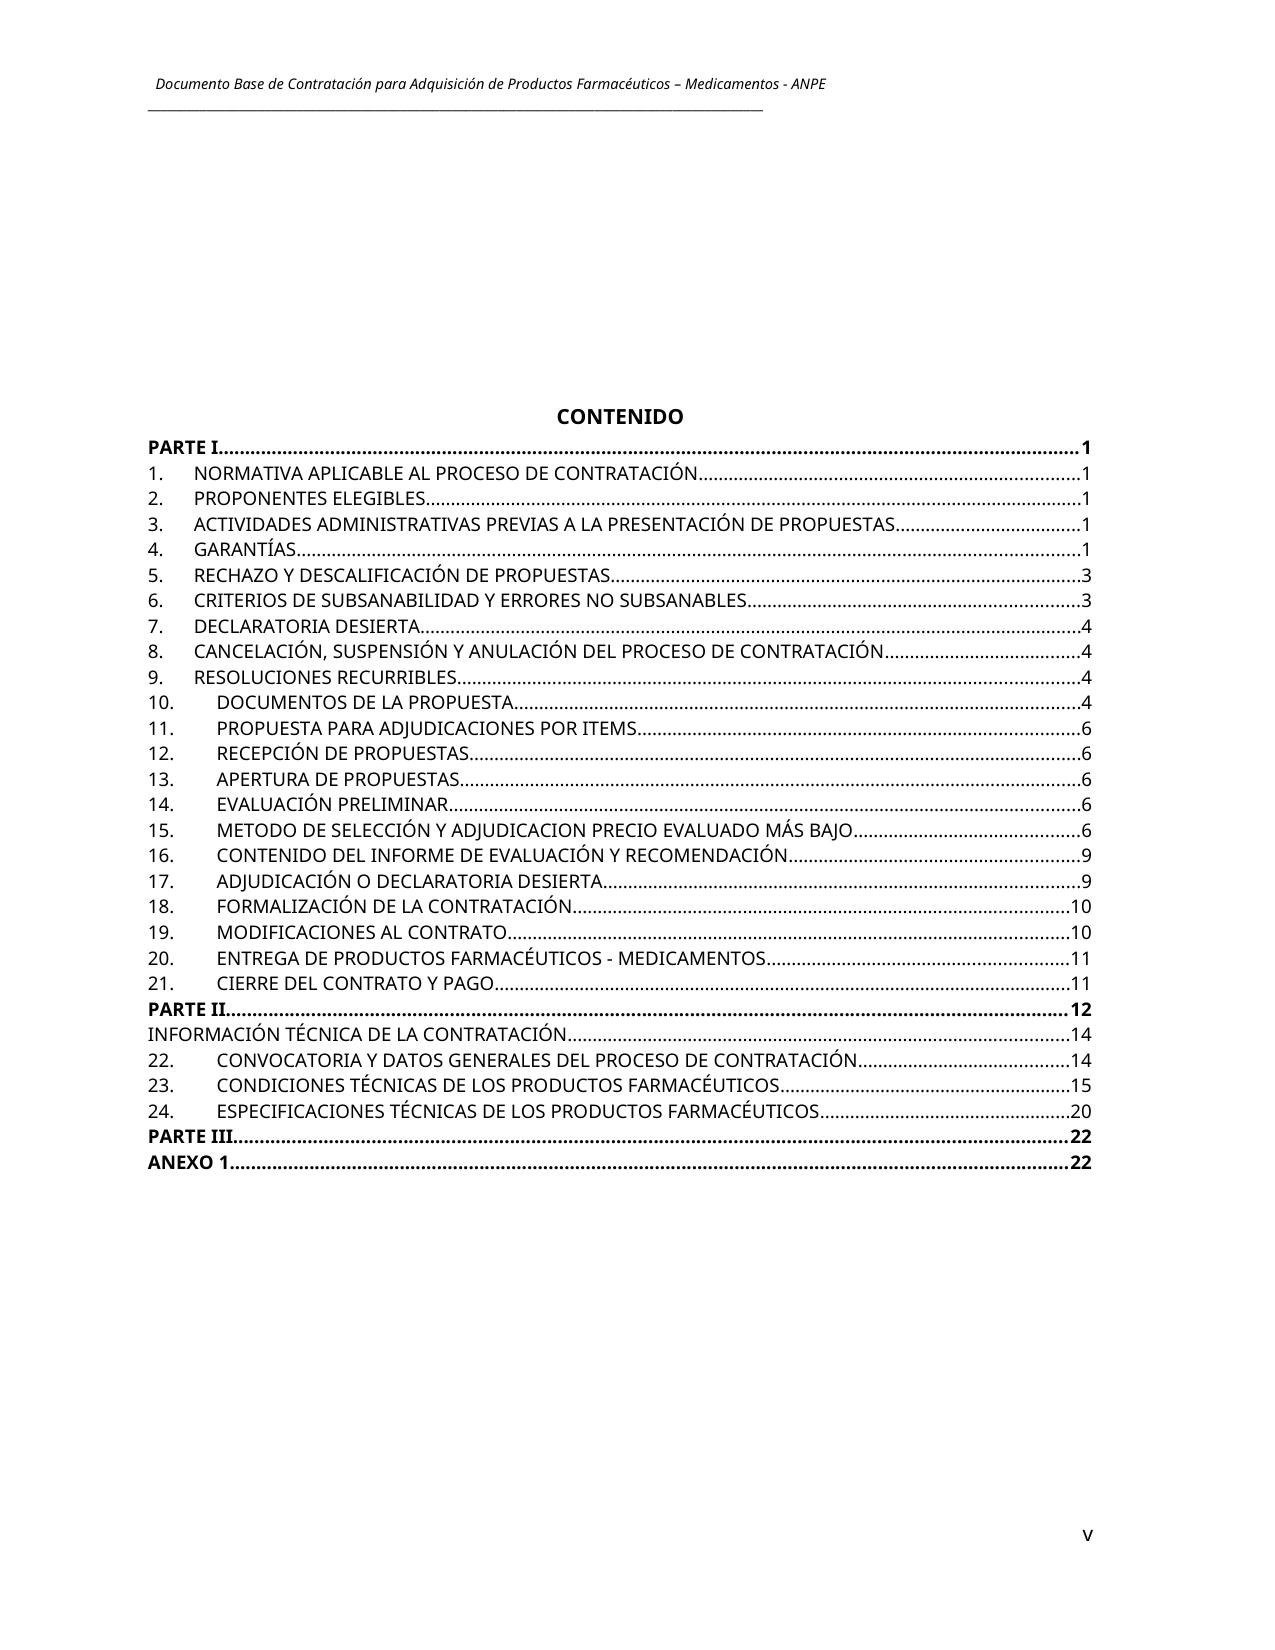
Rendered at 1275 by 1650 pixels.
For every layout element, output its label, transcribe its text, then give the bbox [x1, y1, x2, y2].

text 20. ENTREGA DE PRODUCTOS FARMACÉUTICOS - MEDICAMENTOS 11 [148, 945, 1093, 970]
text 23. CONDICIONES TÉCNICAS DE LOS PRODUCTOS FARMACÉUTICOS 15 [148, 1072, 1093, 1098]
text 21. CIERRE DEL CONTRATO Y PAGO 11 [148, 970, 1093, 996]
text PARTE III 22 [148, 1123, 1093, 1149]
text 12. RECEPCIÓN DE PROPUESTAS 6 [148, 741, 1093, 766]
text 10. DOCUMENTOS DE LA PROPUESTA 4 [148, 690, 1093, 715]
text PARTE II 12 [148, 996, 1093, 1021]
text 17. ADJUDICACIÓN O DECLARATORIA DESIERTA 9 [148, 868, 1093, 894]
text 3. ACTIVIDADES ADMINISTRATIVAS PREVIAS A LA PRESENTACIÓN DE PROPUESTAS 1 [148, 511, 1093, 537]
text 5. RECHAZO Y DESCALIFICACIÓN DE PROPUESTAS 3 [148, 562, 1093, 588]
text 4. GARANTÍAS 1 [148, 537, 1093, 562]
text ANEXO 1 22 [148, 1149, 1093, 1174]
text 1. NORMATIVA APLICABLE AL PROCESO DE CONTRATACIÓN 1 [148, 460, 1093, 486]
text 14. EVALUACIÓN PRELIMINAR 6 [148, 792, 1093, 817]
text 2. PROPONENTES ELEGIBLES 1 [148, 486, 1093, 511]
text 11. PROPUESTA PARA ADJUDICACIONES POR ITEMS 6 [148, 715, 1093, 741]
text 22. CONVOCATORIA Y DATOS GENERALES DEL PROCESO DE CONTRATACIÓN 14 [148, 1047, 1093, 1072]
text 8. CANCELACIÓN, SUSPENSIÓN Y ANULACIÓN DEL PROCESO DE CONTRATACIÓN 4 [148, 639, 1093, 664]
text 7. DECLARATORIA DESIERTA 4 [148, 613, 1093, 639]
text 6. CRITERIOS DE SUBSANABILIDAD Y ERRORES NO SUBSANABLES 3 [148, 588, 1093, 613]
subtitle CONTENIDO [148, 402, 1093, 430]
text 19. MODIFICACIONES AL CONTRATO 10 [148, 919, 1093, 945]
text PARTE I 1 [148, 434, 1093, 460]
text 13. APERTURA DE PROPUESTAS 6 [148, 766, 1093, 792]
text INFORMACIÓN TÉCNICA DE LA CONTRATACIÓN 14 [148, 1021, 1093, 1047]
text 9. RESOLUCIONES RECURRIBLES 4 [148, 664, 1093, 690]
text 16. CONTENIDO DEL INFORME DE EVALUACIÓN Y RECOMENDACIÓN 9 [148, 843, 1093, 868]
text 24. ESPECIFICACIONES TÉCNICAS DE LOS PRODUCTOS FARMACÉUTICOS 20 [148, 1098, 1093, 1123]
text 18. FORMALIZACIÓN DE LA CONTRATACIÓN 10 [148, 894, 1093, 919]
text 15. METODO DE SELECCIÓN Y ADJUDICACION PRECIO EVALUADO MÁS BAJO 6 [148, 817, 1093, 843]
